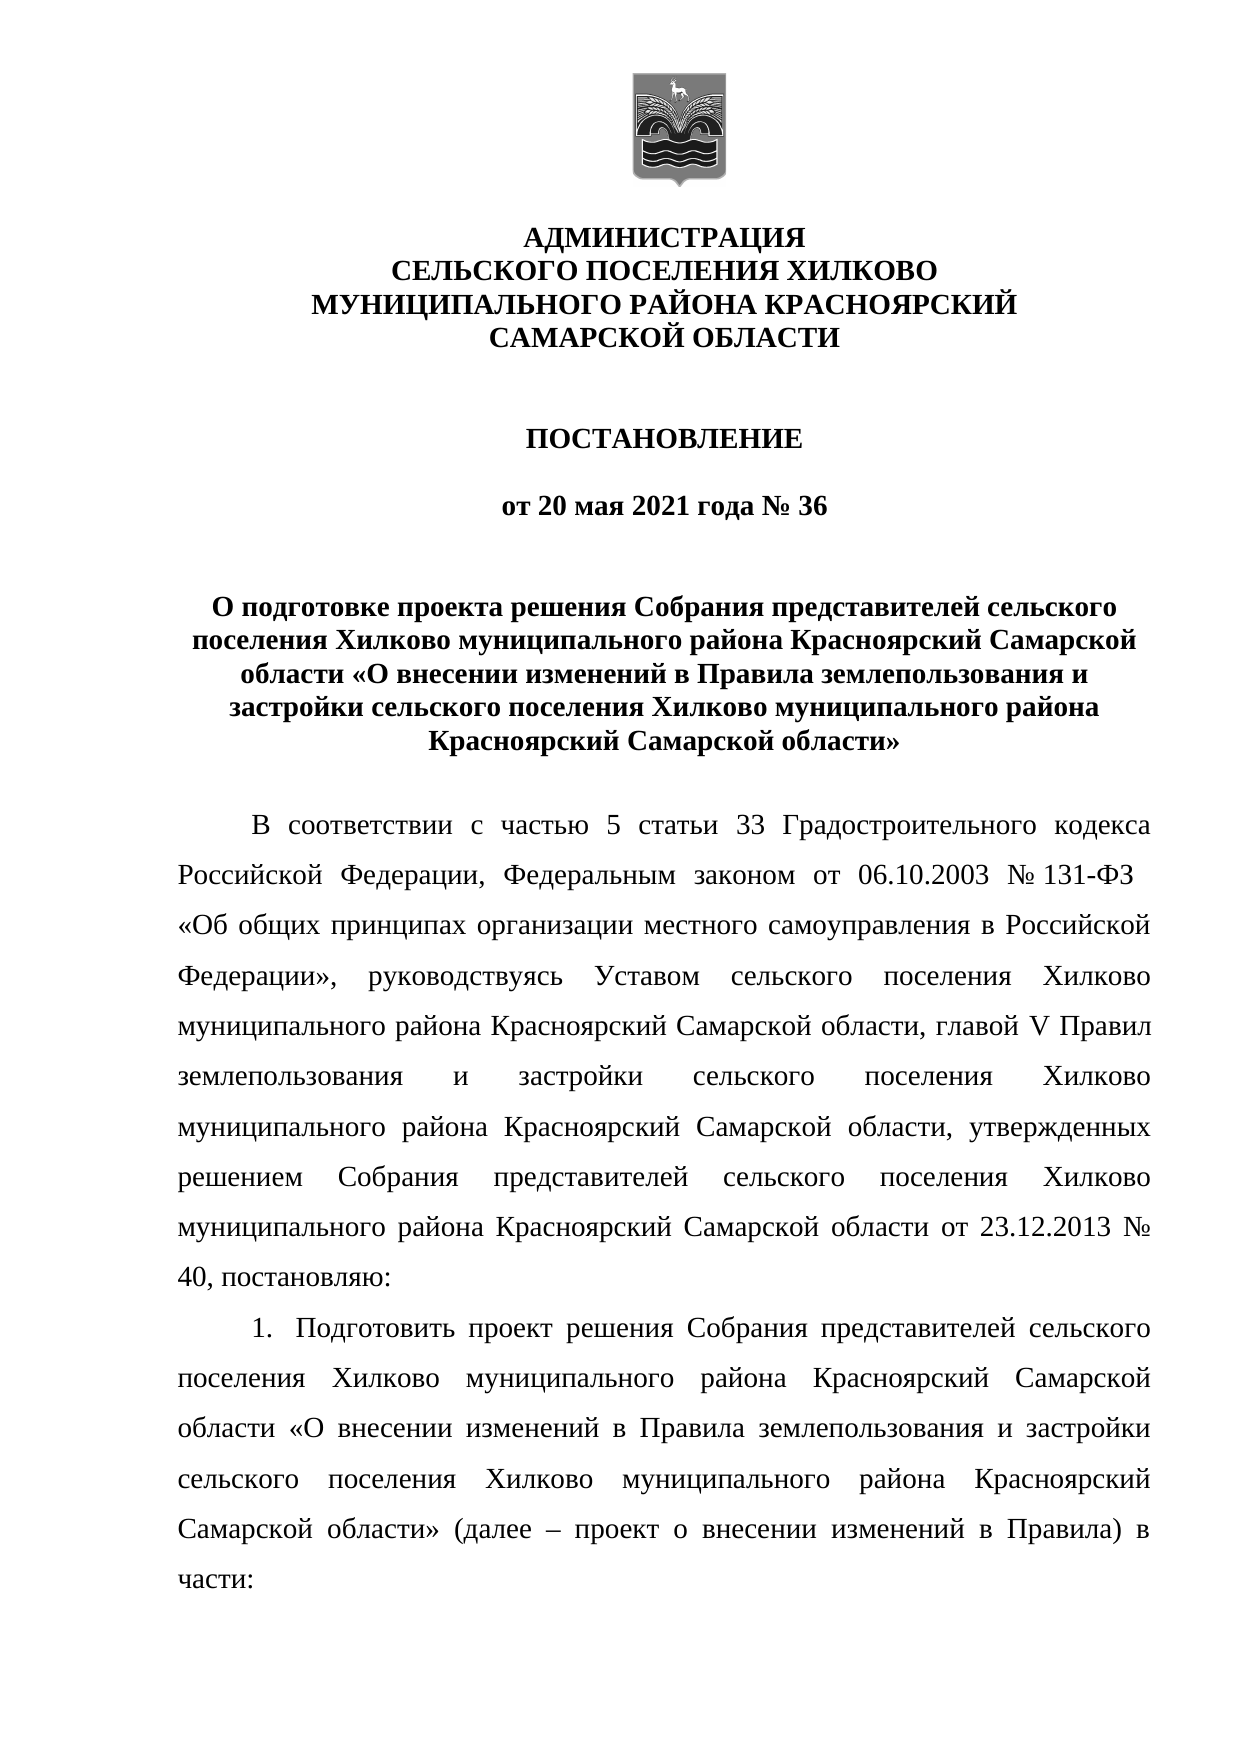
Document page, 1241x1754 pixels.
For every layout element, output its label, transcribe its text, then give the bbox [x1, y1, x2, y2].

text ПОСТАНОВЛЕНИЕ [177, 421, 1152, 454]
text от 20 мая 2021 года № 36 [177, 488, 1152, 522]
text СЕЛЬСКОГО ПОСЕЛЕНИЯ Хилково [177, 253, 1152, 287]
text АДМИНИСТРАЦИЯ [177, 220, 1152, 253]
text В соответствии с частью 5 статьи 33 Градостроительного кодекса Российской Федерации, Федеральным законом от 06.10.2003 № 131-ФЗ «Об общих принципах организации местного самоуправления в Российской Федерации», руководствуясь Уставом сельского поселения Хилково муниципального района Красноярский Самарской области, главой V Правил землепользования и застройки сельского поселения Хилково муниципального района Красноярский Самарской области, утвержденных решением Собрания представителей сельского поселения Хилково муниципального района Красноярский Самарской области от 23.12.2013 № 40, постановляю: [177, 807, 1152, 1293]
text МУНИЦИПАЛЬНОГО РАЙОНА Красноярский [177, 287, 1152, 320]
list Подготовить проект решения Собрания представителей сельского поселения Хилково муниципального района Красноярский Самарской области «О внесении изменений в Правила землепользования и застройки сельского поселения Хилково муниципального района Красноярский Самарской области» (далее – проект о внесении изменений в Правила) в части: [177, 1310, 1152, 1595]
text САМАРСКОЙ ОБЛАСТИ [177, 320, 1152, 354]
text О подготовке проекта решения Собрания представителей сельского поселения Хилково муниципального района Красноярский Самарской области «О внесении изменений в Правила землепользования и застройки сельского поселения Хилково муниципального района Красноярский Самарской области» [177, 589, 1152, 756]
